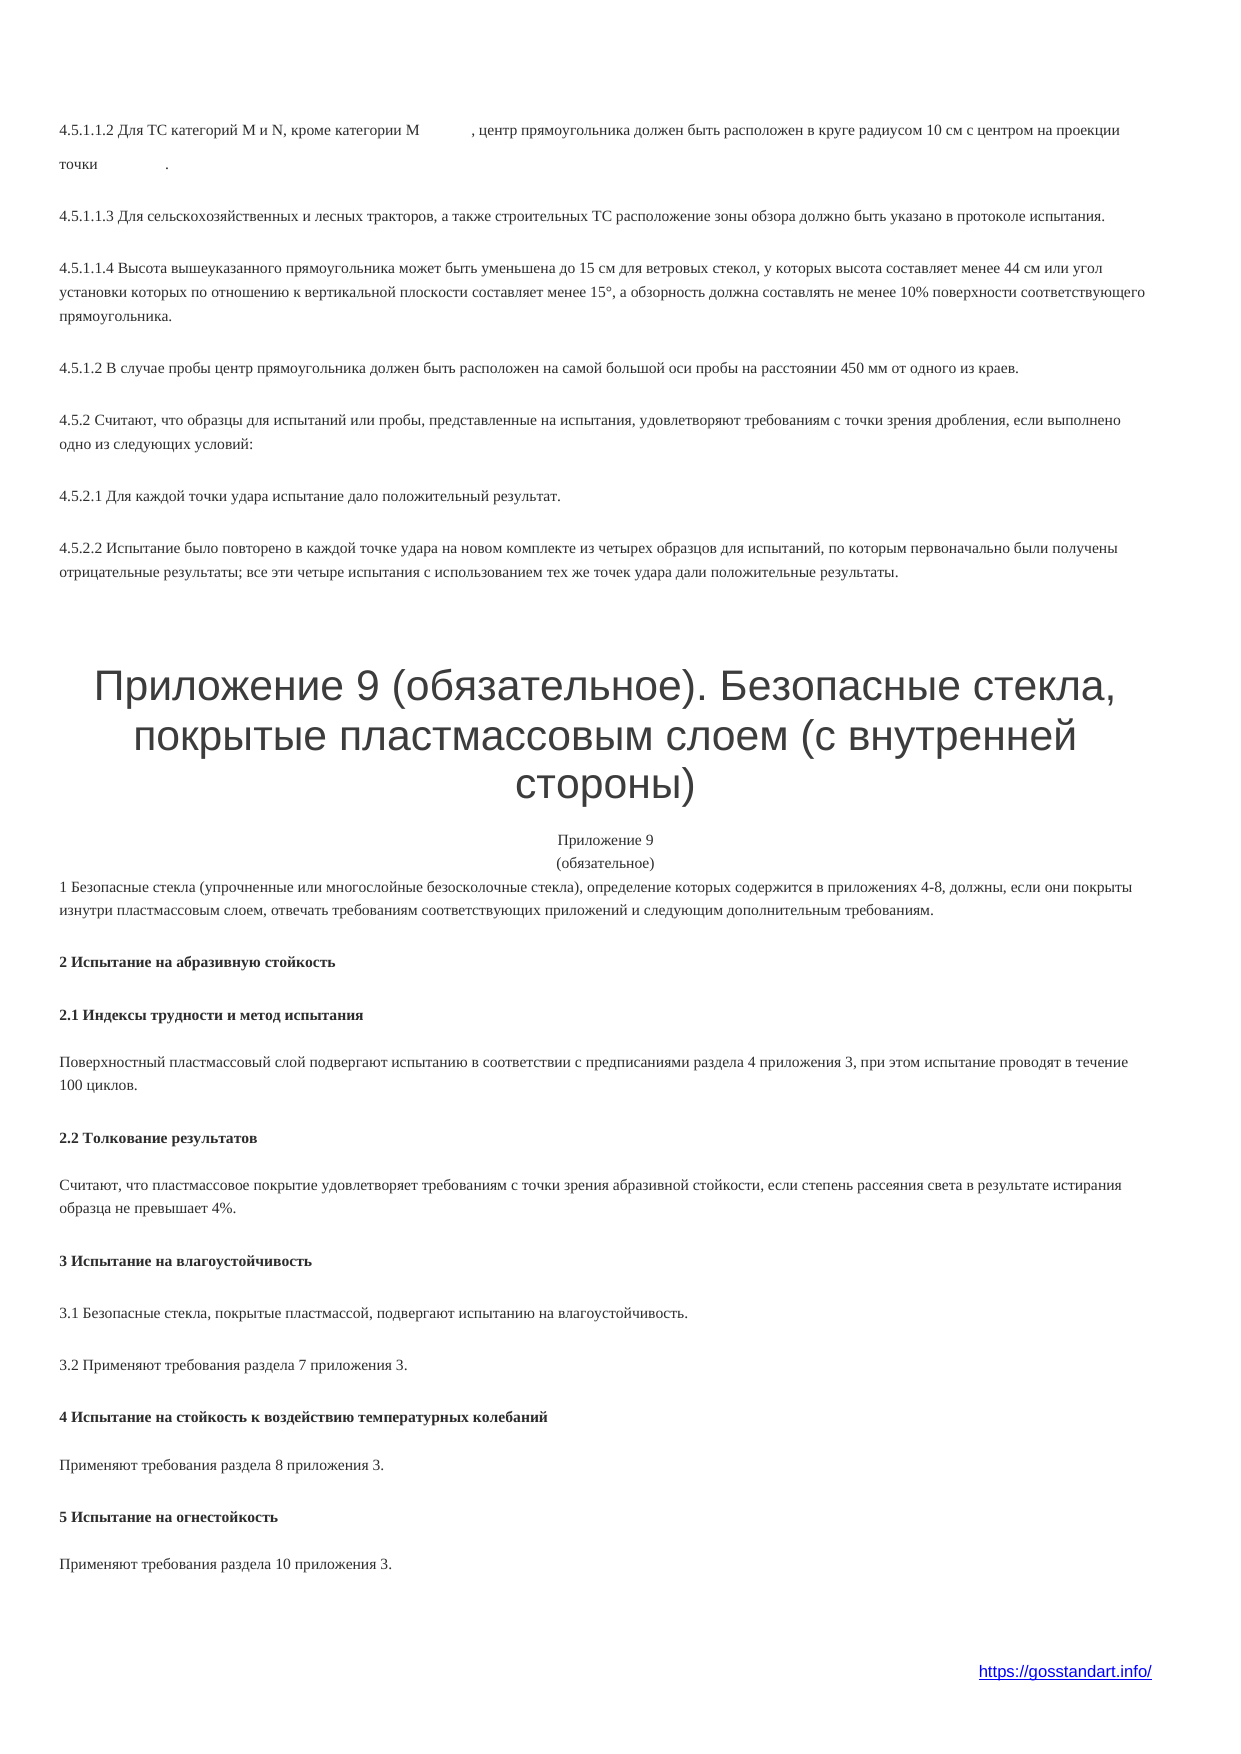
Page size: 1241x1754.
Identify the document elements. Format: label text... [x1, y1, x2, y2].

text 2.1 Индексы трудности и метод испытания Поверхностный пластмассовый слой подвергают испытанию в соответствии с предписаниями раздела 4 приложения 3, при этом испытание проводят в течение 100 циклов. [59, 1000, 1152, 1123]
text 2 Испытание на абразивную стойкость [59, 948, 1152, 1000]
text 3.1 Безопасные стекла, покрытые пластмассой, подвергают испытанию на влагоустойчивость. [59, 1298, 1152, 1350]
text 1 Безопасные стекла (упрочненные или многослойные безосколочные стекла), определение которых содержится в приложениях 4-8, должны, если они покрыты изнутри пластмассовым слоем, отвечать требованиям соответствующих приложений и следующим дополнительным требованиям. [59, 872, 1152, 948]
text 4.5.1.1.2 Для ТС категорий М и N, кроме категории М, центр прямоугольника должен быть расположен в круге радиусом 10 см с центром на проекции точки . [59, 100, 1152, 201]
text 2.2 Толкование результатов Считают, что пластмассовое покрытие удовлетворяет требованиям с точки зрения абразивной стойкости, если степень рассеяния света в результате истирания образца не превышает 4%. [59, 1123, 1152, 1246]
text 4.5.1.2 В случае пробы центр прямоугольника должен быть расположен на самой большой оси пробы на расстоянии 450 мм от одного из краев. [59, 353, 1152, 405]
text 4.5.2 Считают, что образцы для испытаний или пробы, представленные на испытания, удовлетворяют требованиям с точки зрения дробления, если выполнено одно из следующих условий: [59, 405, 1152, 481]
text 4.5.1.1.3 Для сельскохозяйственных и лесных тракторов, а также строительных ТС расположение зоны обзора должно быть указано в протоколе испытания. [59, 201, 1152, 254]
text Приложение 9 (обязательное) [59, 825, 1152, 872]
text 3.2 Применяют требования раздела 7 приложения 3. [59, 1350, 1152, 1403]
text 4.5.1.1.4 Высота вышеуказанного прямоугольника может быть уменьшена до 15 см для ветровых стекол, у которых высота составляет менее 44 см или угол установки которых по отношению к вертикальной плоскости составляет менее 15°, а обзорность должна составлять не менее 10% поверхности соответствующего прямоугольника. [59, 254, 1152, 353]
text 4.5.2.1 Для каждой точки удара испытание дало положительный результат. [59, 481, 1152, 533]
text 5 Испытание на огнестойкость Применяют требования раздела 10 приложения 3. [59, 1502, 1152, 1601]
text 3 Испытание на влагоустойчивость [59, 1246, 1152, 1298]
text 4 Испытание на стойкость к воздействию температурных колебаний Применяют требования раздела 8 приложения 3. [59, 1403, 1152, 1502]
subtitle Приложение 9 (обязательное). Безопасные стекла, покрытые пластмассовым слоем (с внутренней стороны) [59, 661, 1152, 808]
text 4.5.2.2 Испытание было повторено в каждой точке удара на новом комплекте из четырех образцов для испытаний, по которым первоначально были получены отрицательные результаты; все эти четыре испытания с использованием тех же точек удара дали положительные результаты. [59, 533, 1152, 633]
